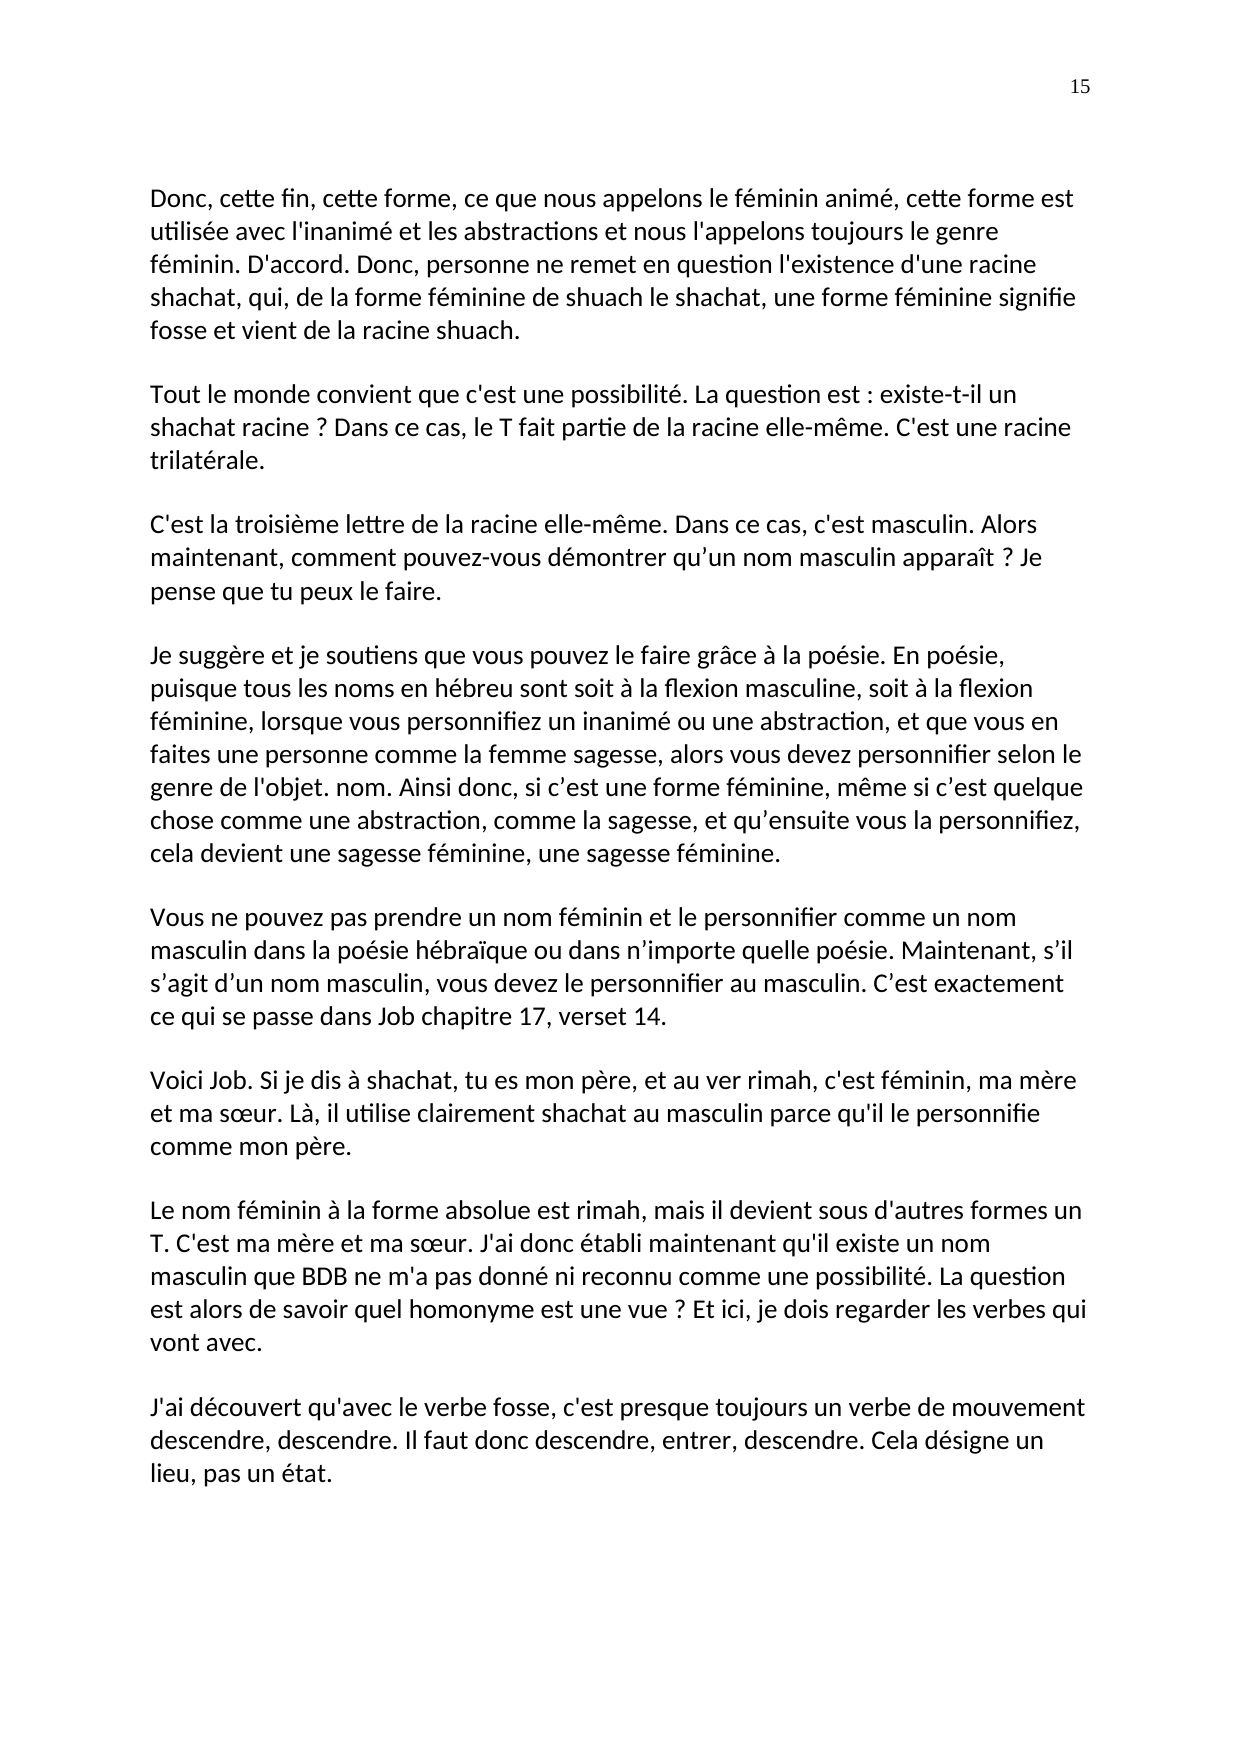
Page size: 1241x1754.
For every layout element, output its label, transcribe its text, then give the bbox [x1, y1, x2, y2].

text Donc, cette fin, cette forme, ce que nous appelons le féminin animé, cette forme est utilisée avec l'inanimé et les abstractions et nous l'appelons toujours le genre féminin. D'accord. Donc, personne ne remet en question l'existence d'une racine shachat, qui, de la forme féminine de shuach le shachat, une forme féminine signifie fosse et vient de la racine shuach. [150, 181, 1090, 346]
text Vous ne pouvez pas prendre un nom féminin et le personnifier comme un nom masculin dans la poésie hébraïque ou dans n’importe quelle poésie. Maintenant, s’il s’agit d’un nom masculin, vous devez le personnifier au masculin. C’est exactement ce qui se passe dans Job chapitre 17, verset 14. [150, 900, 1090, 1032]
text Je suggère et je soutiens que vous pouvez le faire grâce à la poésie. En poésie, puisque tous les noms en hébreu sont soit à la flexion masculine, soit à la flexion féminine, lorsque vous personnifiez un inanimé ou une abstraction, et que vous en faites une personne comme la femme sagesse, alors vous devez personnifier selon le genre de l'objet. nom. Ainsi donc, si c’est une forme féminine, même si c’est quelque chose comme une abstraction, comme la sagesse, et qu’ensuite vous la personnifiez, cela devient une sagesse féminine, une sagesse féminine. [150, 638, 1090, 869]
text C'est la troisième lettre de la racine elle-même. Dans ce cas, c'est masculin. Alors maintenant, comment pouvez-vous démontrer qu’un nom masculin apparaît ? Je pense que tu peux le faire. [150, 508, 1090, 607]
text Le nom féminin à la forme absolue est rimah, mais il devient sous d'autres formes un T. C'est ma mère et ma sœur. J'ai donc établi maintenant qu'il existe un nom masculin que BDB ne m'a pas donné ni reconnu comme une possibilité. La question est alors de savoir quel homonyme est une vue ? Et ici, je dois regarder les verbes qui vont avec. [150, 1193, 1090, 1359]
text Voici Job. Si je dis à shachat, tu es mon père, et au ver rimah, c'est féminin, ma mère et ma sœur. Là, il utilise clairement shachat au masculin parce qu'il le personnifie comme mon père. [150, 1063, 1090, 1162]
text Tout le monde convient que c'est une possibilité. La question est : existe-t-il un shachat racine ? Dans ce cas, le T fait partie de la racine elle-même. C'est une racine trilatérale. [150, 377, 1090, 476]
text J'ai découvert qu'avec le verbe fosse, c'est presque toujours un verbe de mouvement descendre, descendre. Il faut donc descendre, entrer, descendre. Cela désigne un lieu, pas un état. [150, 1390, 1090, 1489]
